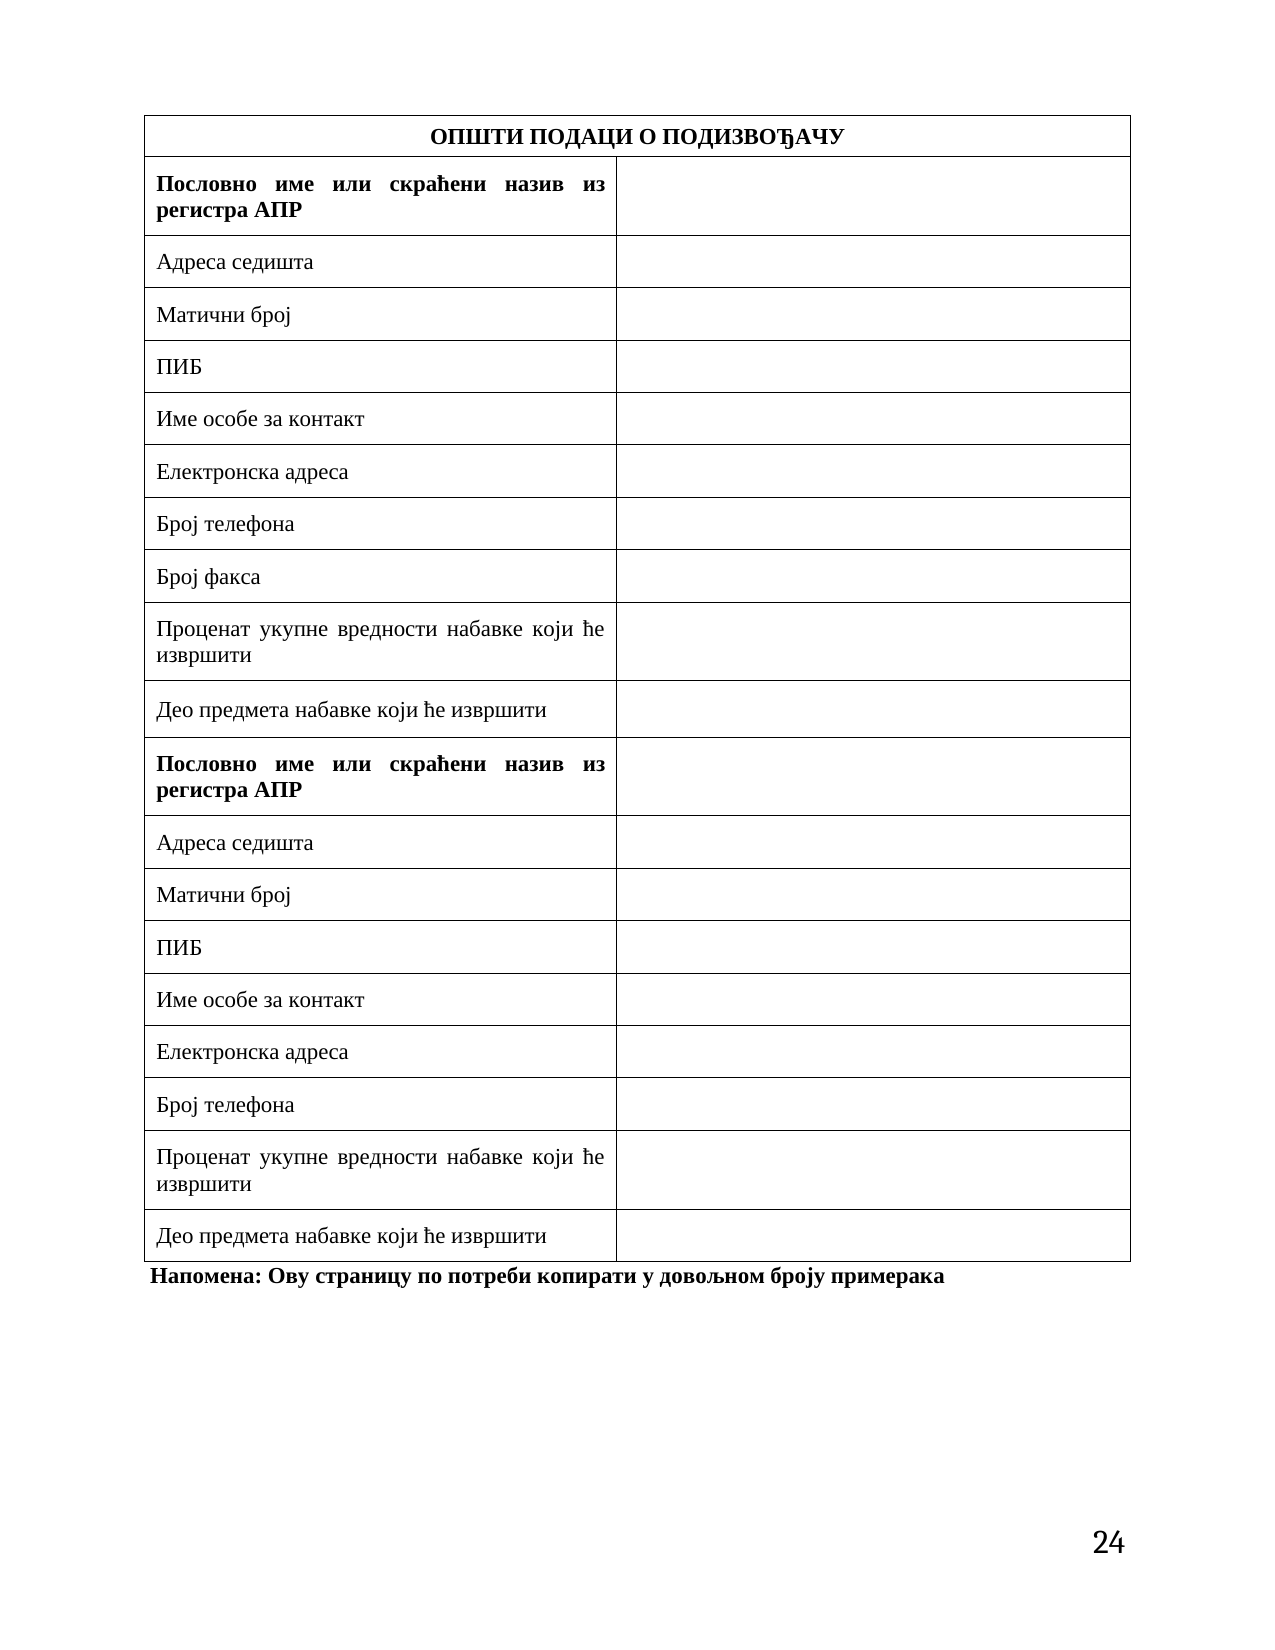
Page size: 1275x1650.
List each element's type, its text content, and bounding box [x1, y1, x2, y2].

table_cell Број телефона [145, 1078, 616, 1130]
table_cell [617, 681, 1130, 737]
table_cell [617, 550, 1130, 602]
table_cell Део предмета набавке који ће извршити [145, 1210, 616, 1261]
table_cell Пословно име или скраћени назив из регистра АПР [145, 157, 616, 235]
table_cell [617, 816, 1130, 868]
table_cell Део предмета набавке који ће извршити [145, 681, 616, 737]
table_cell Матични број [145, 869, 616, 920]
table_cell Проценат укупне вредности набавке који ће извршити [145, 603, 616, 680]
table_cell Пословно име или скраћени назив из регистра АПР [145, 738, 616, 815]
table_cell Проценат укупне вредности набавке који ће извршити [145, 1131, 616, 1208]
table_cell [617, 869, 1130, 920]
table_cell [617, 1131, 1130, 1208]
table_cell [617, 288, 1130, 339]
table_cell Адреса седишта [145, 816, 616, 868]
table_cell Име особе за контакт [145, 393, 616, 444]
table_cell [617, 603, 1130, 680]
table_cell [617, 341, 1130, 392]
table_cell Електронска адреса [145, 445, 616, 497]
table_cell Електронска адреса [145, 1026, 616, 1077]
table_cell ПИБ [145, 921, 616, 972]
table_cell Број факса [145, 550, 616, 602]
table_cell [617, 1078, 1130, 1130]
table_cell Број телефона [145, 498, 616, 549]
table_cell [617, 974, 1130, 1025]
table_cell [617, 393, 1130, 444]
table_header ОПШТИ ПОДАЦИ О ПОДИЗВОЂАЧУ [145, 116, 1130, 156]
table_cell [617, 445, 1130, 497]
table_cell Име особе за контакт [145, 974, 616, 1025]
table_cell [617, 498, 1130, 549]
table_cell [617, 1026, 1130, 1077]
table_cell [617, 157, 1130, 235]
table_cell Матични број [145, 288, 616, 339]
table_cell [617, 236, 1130, 287]
text Напомена: Ову страницу по потреби копирати у довољном броју примерака [150, 1262, 1125, 1288]
table_cell Адреса седишта [145, 236, 616, 287]
table_cell [617, 1210, 1130, 1261]
table_cell [617, 921, 1130, 972]
table_cell ПИБ [145, 341, 616, 392]
table_cell [617, 738, 1130, 815]
